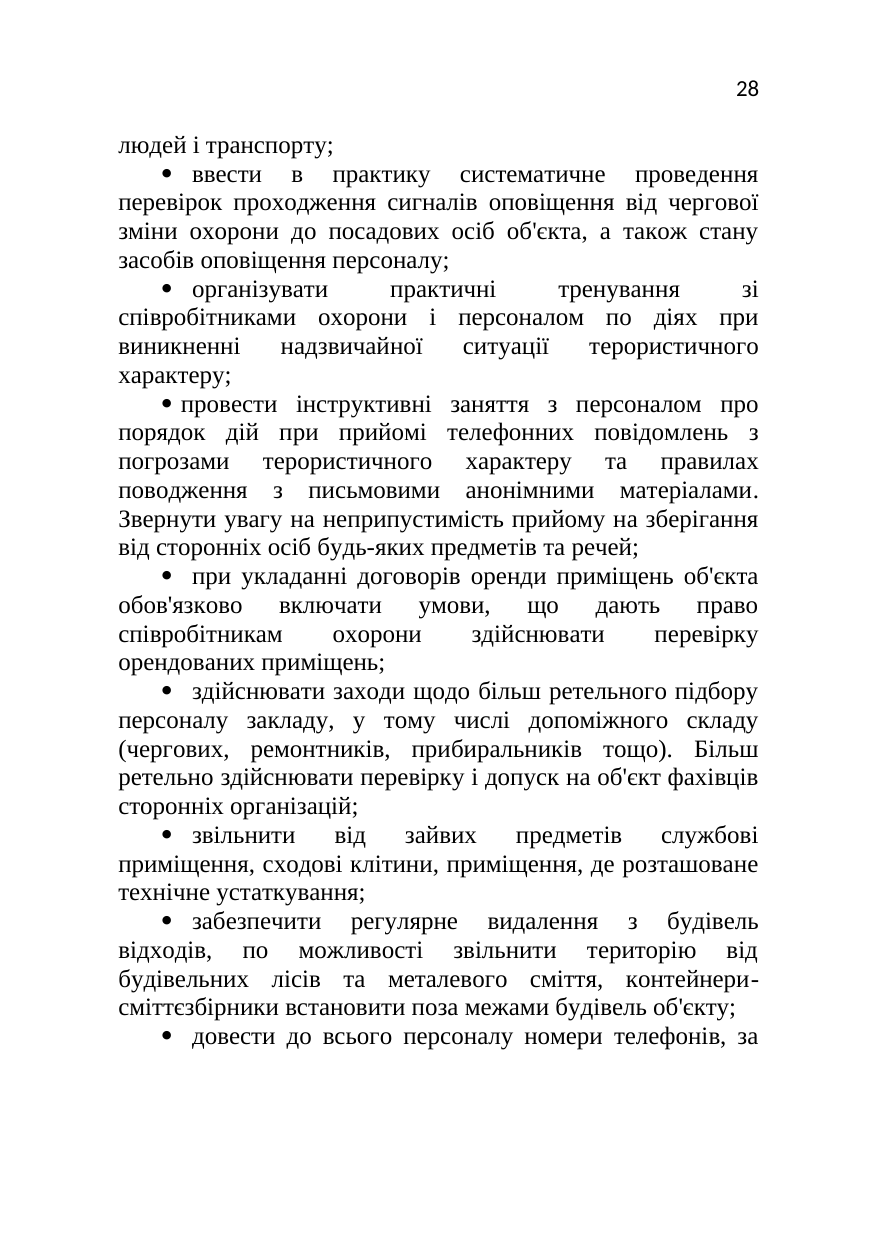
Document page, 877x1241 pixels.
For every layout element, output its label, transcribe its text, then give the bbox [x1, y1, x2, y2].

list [118, 130, 759, 159]
list звільнити від зайвих предметів службові приміщення, сходові клітини, приміщення, де розташоване технічне устаткування; [118, 820, 759, 906]
list організувати практичні тренування зі співробітниками охорони і персоналом по діях при виникненні надзвичайної ситуації терористичного характеру; [118, 274, 759, 389]
list при укладанні договорів оренди приміщень об'єкта обов'язково включати умови, що дають право співробітникам охорони здійснювати перевірку орендованих приміщень; [118, 561, 759, 676]
list провести інструктивні заняття з персоналом про порядок дій при прийомі телефонних повідомлень з погрозами терористичного характеру та правилах поводження з письмовими анонімними матеріалами. Звернути увагу на неприпустимість прийому на зберігання від сторонніх осіб будь-яких предметів та речей; [118, 389, 759, 561]
list здійснювати заходи щодо більш ретельного підбору персоналу закладу, у тому числі допоміжного складу (чергових, ремонтників, прибиральників тощо). Більш ретельно здійснювати перевірку і допуск на об'єкт фахівців сторонніх організацій; [118, 676, 759, 820]
list ввести в практику систематичне проведення перевірок проходження сигналів оповіщення від чергової зміни охорони до посадових осіб об'єкта, а також стану засобів оповіщення персоналу; [118, 159, 759, 274]
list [118, 1021, 759, 1050]
list забезпечити регулярне видалення з будівель відходів, по можливості звільнити територію від будівельних лісів та металевого сміття, контейнери-сміттєзбірники встановити поза межами будівель об'єкту; [118, 906, 759, 1021]
